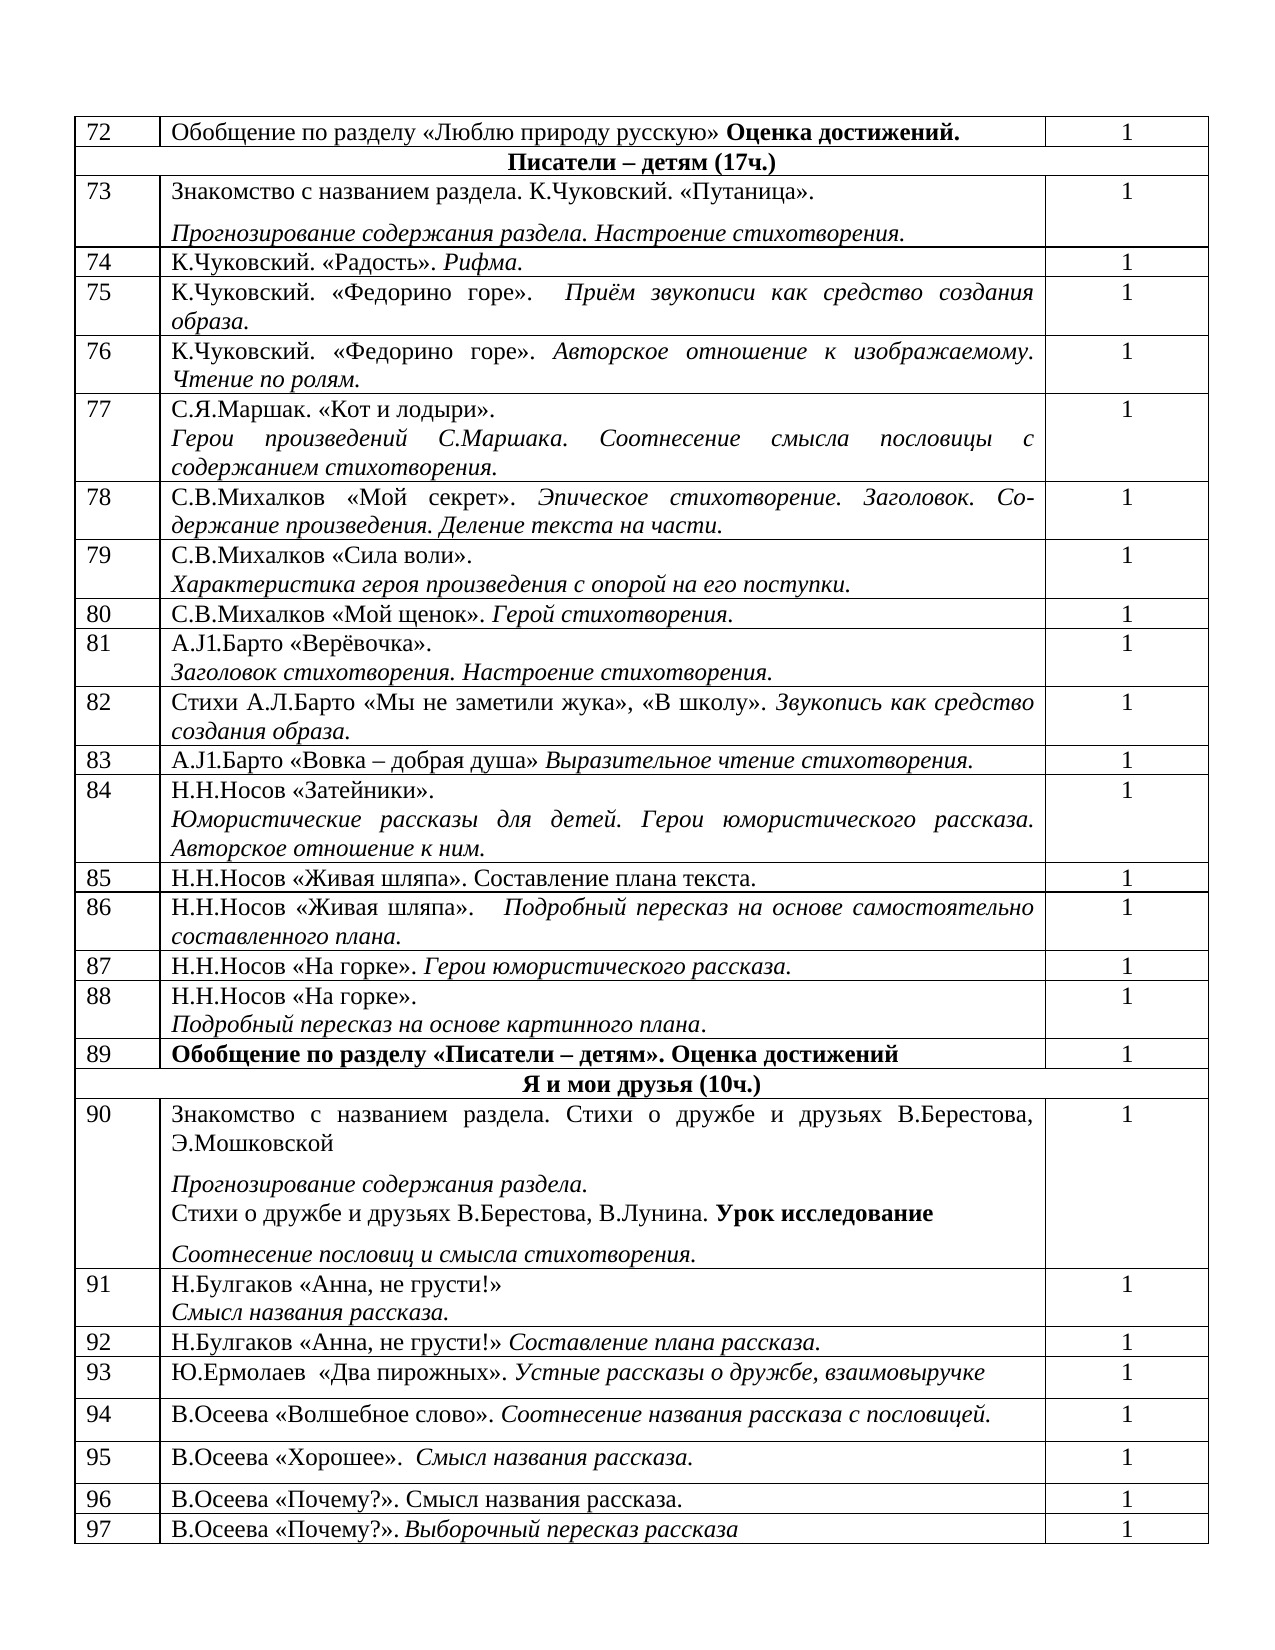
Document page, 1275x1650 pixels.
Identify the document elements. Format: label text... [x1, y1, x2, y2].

table_cell 1 [1046, 1099, 1208, 1268]
table_cell К.Чуковский. «Федорино горе». Авторское отношение к изображаемому. Чтение по ролям. [161, 336, 1045, 393]
table_cell Знакомство с названием раздела. Стихи о дружбе и друзьях В.Берестова, Э.Мошковской Прогнозирование содержания раздела. Стихи о дружбе и друзьях В.Берестова, В.Лунина. Урок исследование Соотнесение пословиц и смысла стихотворения. [161, 1099, 1045, 1268]
table_cell Н.Н.Носов «Живая шляпа». Составление плана текста. [161, 863, 1045, 891]
table_cell 1 [1046, 336, 1208, 393]
table_cell 1 [1046, 1399, 1208, 1441]
table_cell 1 [1046, 863, 1208, 891]
table_cell 1 [1046, 1484, 1208, 1513]
table_cell 1 [1046, 394, 1208, 481]
table_cell 1 [1046, 540, 1208, 598]
table_cell 82 [76, 687, 159, 744]
table_cell 1 [1046, 117, 1208, 146]
table_cell 81 [76, 629, 159, 686]
table_cell С.В.Михалков «Мой секрет». Эпическое стихотворение. Заголовок. Содержание произведения. Деление текста на части. [161, 482, 1045, 539]
table_cell 77 [76, 394, 159, 481]
table_cell Стихи А.Л.Барто «Мы не заметили жука», «В школу». Звукопись как средство создания образа. [161, 687, 1045, 744]
table_cell 76 [76, 336, 159, 393]
table_cell 84 [76, 775, 159, 862]
table_cell A.J1.Барто «Вовка – добрая душа» Выразительное чтение стихотворения. [161, 746, 1045, 774]
table_cell 1 [1046, 893, 1208, 950]
table_cell 1 [1046, 248, 1208, 276]
table_cell Обобщение по разделу «Люблю природу русскую» Оценка достижений. [161, 117, 1045, 146]
table_cell 1 [1046, 629, 1208, 686]
table_cell Н.Н.Носов «Затейники». Юмористические рассказы для детей. Герои юмористического рассказа. Авторское отношение к ним. [161, 775, 1045, 862]
table_cell 78 [76, 482, 159, 539]
table_cell К.Чуковский. «Федорино горе». Приём звукописи как средство создания образа. [161, 277, 1045, 335]
table_cell 93 [76, 1357, 159, 1398]
table_cell 95 [76, 1442, 159, 1483]
table_cell 90 [76, 1099, 159, 1268]
table_cell Писатели – детям (17ч.) [76, 147, 1208, 175]
table_cell 1 [1046, 1514, 1208, 1542]
table_cell Н.Н.Носов «На горке». Герои юмористического рассказа. [161, 951, 1045, 980]
table_cell 92 [76, 1327, 159, 1356]
table_cell Ю.Ермолаев «Два пирожных». Устные рассказы о дружбе, взаимовыручке [161, 1357, 1045, 1398]
table_cell В.Осеева «Почему?». Выборочный пересказ рассказа [161, 1514, 1045, 1542]
table_cell 1 [1046, 176, 1208, 246]
table_cell Н.Н.Носов «Живая шляпа». Подробный пересказ на основе самостоятельно составленного плана. [161, 893, 1045, 950]
table_cell 1 [1046, 1039, 1208, 1068]
table_cell 75 [76, 277, 159, 335]
table_cell 88 [76, 981, 159, 1038]
table_cell Знакомство с названием раздела. К.Чуковский. «Путаница». Прогнозирование содержания раздела. Настроение стихотворения. [161, 176, 1045, 246]
table_cell 80 [76, 599, 159, 627]
table_cell Н.Булгаков «Анна, не грусти!» Составление плана рассказа. [161, 1327, 1045, 1356]
table_cell С.В.Михалков «Сила воли». Характеристика героя произведения с опорой на его поступки. [161, 540, 1045, 598]
table_cell 73 [76, 176, 159, 246]
table_cell Я и мои друзья (10ч.) [76, 1069, 1208, 1098]
table_cell 1 [1046, 1357, 1208, 1398]
table_cell 1 [1046, 951, 1208, 980]
table_cell К.Чуковский. «Радость». Рифма. [161, 248, 1045, 276]
table_cell Н.Н.Носов «На горке». Подробный пересказ на основе картинного плана. [161, 981, 1045, 1038]
table_cell 1 [1046, 775, 1208, 862]
table_cell Н.Булгаков «Анна, не грусти!» Смысл названия рассказа. [161, 1269, 1045, 1326]
table_cell 96 [76, 1484, 159, 1513]
table_cell 1 [1046, 1327, 1208, 1356]
table_cell 94 [76, 1399, 159, 1441]
table_cell С.В.Михалков «Мой щенок». Герой стихотворения. [161, 599, 1045, 627]
table_cell 1 [1046, 746, 1208, 774]
table_cell 1 [1046, 687, 1208, 744]
table_cell 74 [76, 248, 159, 276]
table_cell 91 [76, 1269, 159, 1326]
table_cell 85 [76, 863, 159, 891]
table_cell 1 [1046, 277, 1208, 335]
table_cell 1 [1046, 1269, 1208, 1326]
table_cell С.Я.Маршак. «Кот и лодыри». Герои произведений С.Маршака. Соотнесение смысла пословицы с содержанием стихотворения. [161, 394, 1045, 481]
table_cell 72 [76, 117, 159, 146]
table_cell 1 [1046, 981, 1208, 1038]
table_cell В.Осеева «Хорошее». Смысл названия рассказа. [161, 1442, 1045, 1483]
table_cell В.Осеева «Волшебное слово». Соотнесение названия рассказа с пословицей. [161, 1399, 1045, 1441]
table_cell 1 [1046, 599, 1208, 627]
table_cell В.Осеева «Почему?». Смысл названия рассказа. [161, 1484, 1045, 1513]
table_cell 1 [1046, 482, 1208, 539]
table_cell 97 [76, 1514, 159, 1542]
table_cell Обобщение по разделу «Писатели – детям». Оценка достижений [161, 1039, 1045, 1068]
table_cell A.J1.Барто «Верёвочка». Заголовок стихотворения. Настроение стихотворения. [161, 629, 1045, 686]
table_cell 83 [76, 746, 159, 774]
table_cell 89 [76, 1039, 159, 1068]
table_cell 79 [76, 540, 159, 598]
table_cell 87 [76, 951, 159, 980]
table_cell 86 [76, 893, 159, 950]
table_cell 1 [1046, 1442, 1208, 1483]
